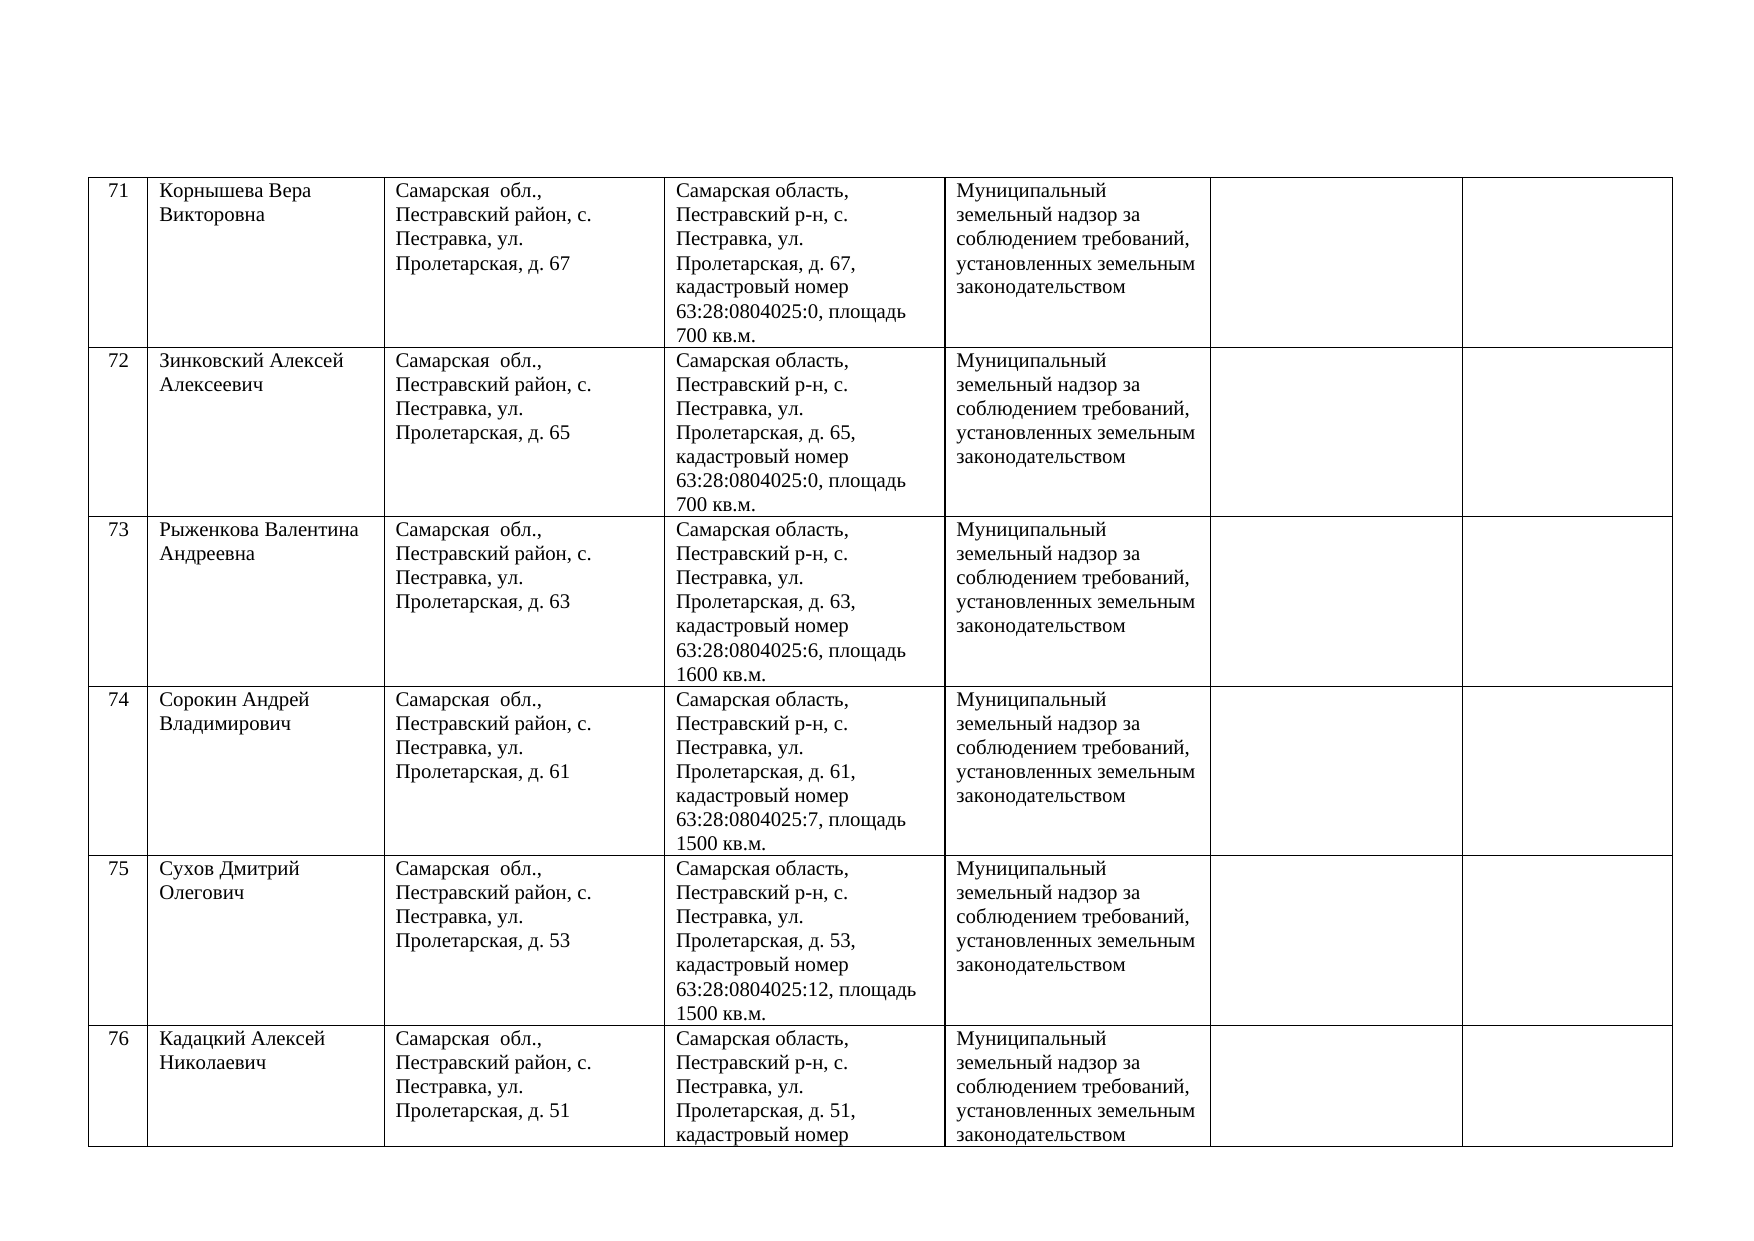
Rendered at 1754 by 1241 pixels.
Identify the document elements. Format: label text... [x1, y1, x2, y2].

table_cell [1211, 348, 1462, 516]
table_cell [1463, 856, 1672, 1024]
table_cell 74 [89, 687, 147, 855]
table_cell [1211, 178, 1462, 347]
table_cell Самарская область, Пестравский р-н, с. Пестравка, ул. Пролетарская, д. 63, кадастровый номер 63:28:0804025:6, площадь 1600 кв.м. [665, 517, 944, 686]
table_cell [1463, 178, 1672, 347]
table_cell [665, 1026, 944, 1146]
table_cell 71 [89, 178, 147, 347]
table_cell Самарская область, Пестравский р-н, с. Пестравка, ул. Пролетарская, д. 61, кадастровый номер 63:28:0804025:7, площадь 1500 кв.м. [665, 687, 944, 855]
table_cell [1463, 517, 1672, 686]
table_cell Муниципальный земельный надзор за соблюдением требований, установленных земельным законодательством [946, 687, 1210, 855]
table_cell [1463, 1026, 1672, 1146]
table_cell Самарская область, Пестравский р-н, с. Пестравка, ул. Пролетарская, д. 67, кадастровый номер 63:28:0804025:0, площадь 700 кв.м. [665, 178, 944, 347]
table_cell Муниципальный земельный надзор за соблюдением требований, установленных земельным законодательством [946, 348, 1210, 516]
table_cell [1211, 856, 1462, 1024]
table_cell Самарская область, Пестравский р-н, с. Пестравка, ул. Пролетарская, д. 53, кадастровый номер 63:28:0804025:12, площадь 1500 кв.м. [665, 856, 944, 1024]
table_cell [946, 1026, 1210, 1146]
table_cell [385, 1026, 664, 1146]
table_cell 73 [89, 517, 147, 686]
table_cell 72 [89, 348, 147, 516]
table_cell Сорокин Андрей Владимирович [148, 687, 384, 855]
table_cell Самарская обл., Пестравский район, с. Пестравка, ул. Пролетарская, д. 63 [385, 517, 664, 686]
table_cell [1463, 687, 1672, 855]
table_cell [1463, 348, 1672, 516]
table_cell Самарская обл., Пестравский район, с. Пестравка, ул. Пролетарская, д. 65 [385, 348, 664, 516]
table_cell [1211, 517, 1462, 686]
table_cell [1211, 687, 1462, 855]
table_cell 75 [89, 856, 147, 1024]
table_cell Муниципальный земельный надзор за соблюдением требований, установленных земельным законодательством [946, 856, 1210, 1024]
table_cell Самарская обл., Пестравский район, с. Пестравка, ул. Пролетарская, д. 53 [385, 856, 664, 1024]
table_cell Зинковский Алексей Алексеевич [148, 348, 384, 516]
table_cell Корнышева Вера Викторовна [148, 178, 384, 347]
table_cell Самарская обл., Пестравский район, с. Пестравка, ул. Пролетарская, д. 61 [385, 687, 664, 855]
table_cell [946, 178, 1210, 347]
table_cell [1211, 1026, 1462, 1146]
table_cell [148, 1026, 384, 1146]
table_cell 76 [89, 1026, 147, 1146]
table_cell Самарская обл., Пестравский район, с. Пестравка, ул. Пролетарская, д. 67 [385, 178, 664, 347]
table_cell Муниципальный земельный надзор за соблюдением требований, установленных земельным законодательством [946, 517, 1210, 686]
table_cell Самарская область, Пестравский р-н, с. Пестравка, ул. Пролетарская, д. 65, кадастровый номер 63:28:0804025:0, площадь 700 кв.м. [665, 348, 944, 516]
table_cell Рыженкова Валентина Андреевна [148, 517, 384, 686]
table_cell Сухов Дмитрий Олегович [148, 856, 384, 1024]
